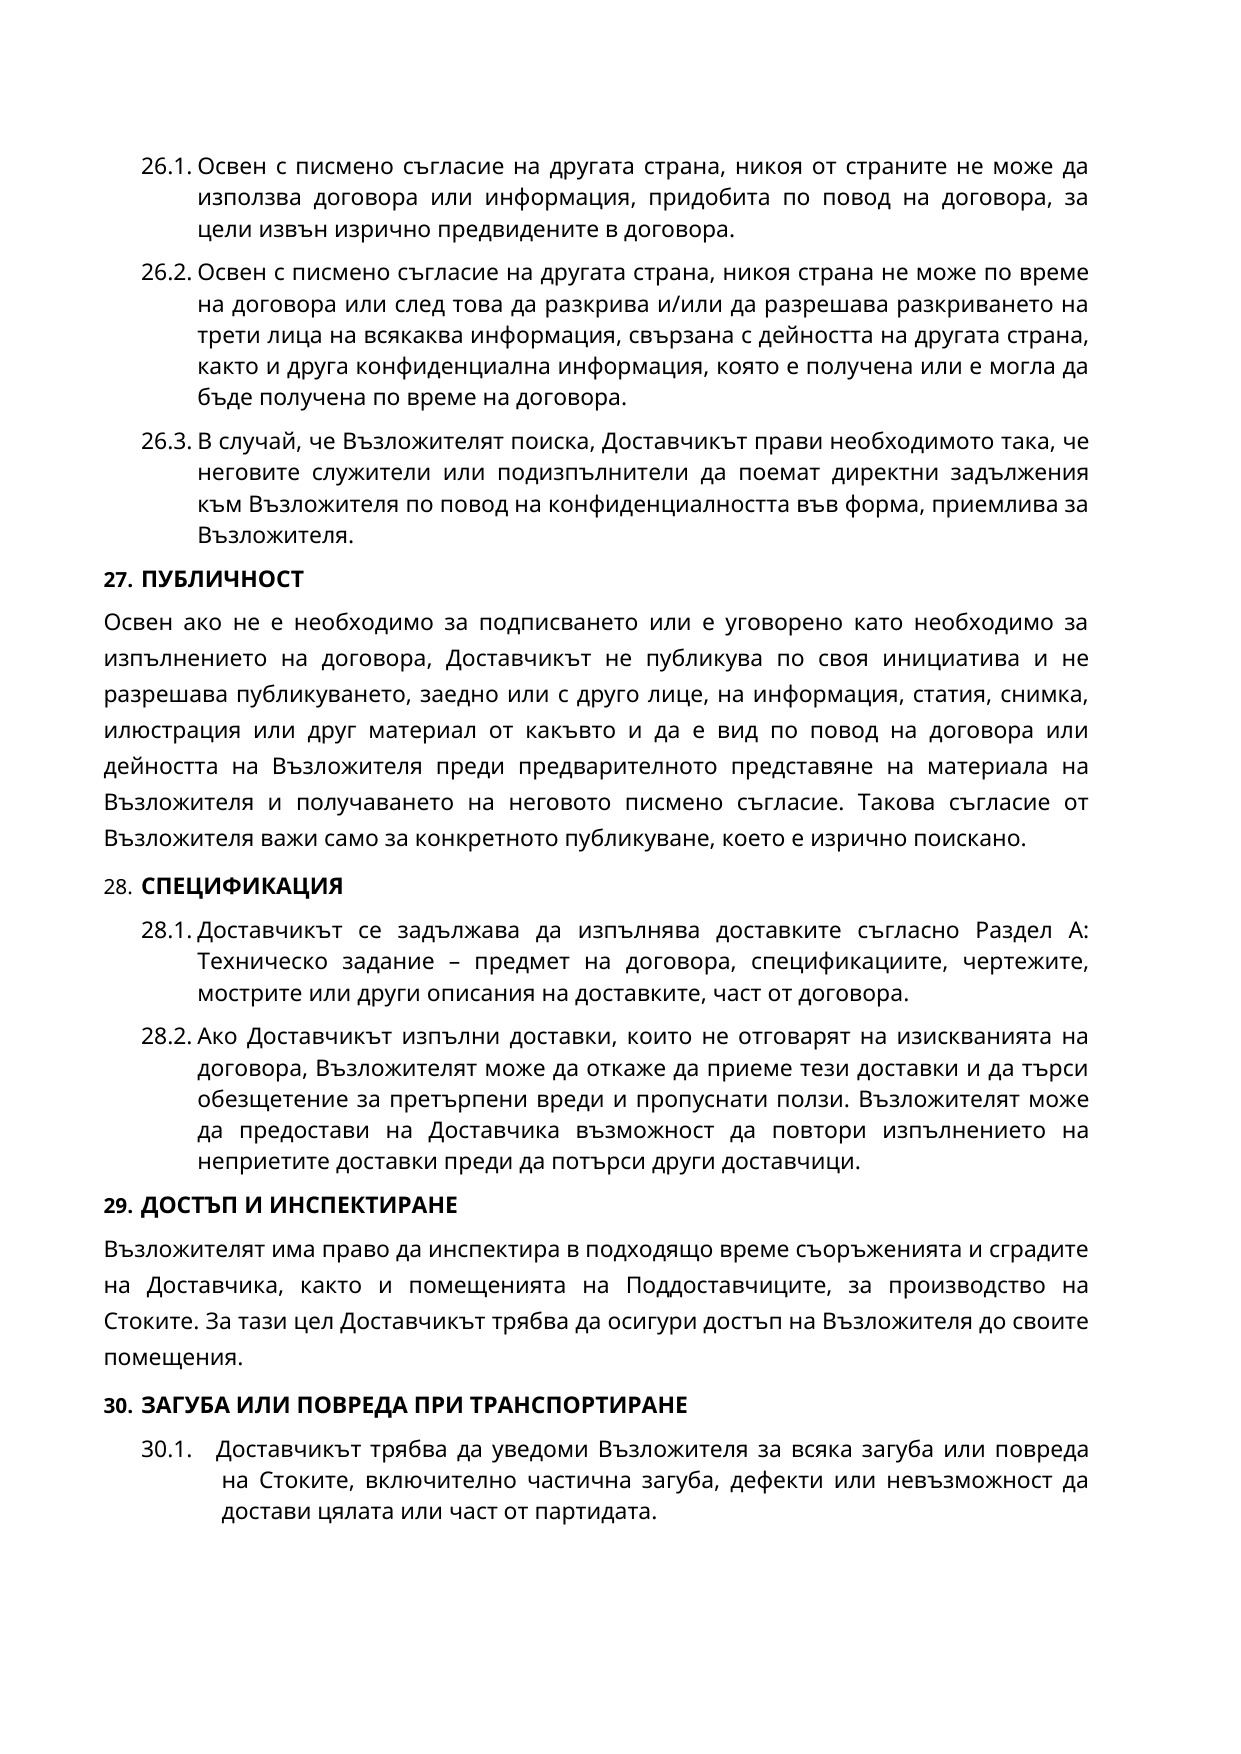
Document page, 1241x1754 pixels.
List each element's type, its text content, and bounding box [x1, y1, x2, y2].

list В случай, че Възложителят поиска, Доставчикът прави необходимото така, че неговите служители или подизпълнители да поемат директни задължения към Възложителя по повод на конфиденциалността във форма, приемлива за Възложителя. [141, 425, 1090, 550]
list Доставчикът се задължава да изпълнява доставките съгласно Раздел А: Техническо задание – предмет на договора, спецификациите, чертежите, мострите или други описания на доставките, част от договора. [141, 914, 1090, 1008]
list Освен с писмено съгласие на другата страна, никоя страна не може по време на договора или след това да разкрива и/или да разрешава разкриването на трети лица на всякаква информация, свързана с дейността на другата страна, както и друга конфиденциална информация, която е получена или е могла да бъде получена по време на договора. [141, 256, 1090, 412]
list Ако Доставчикът изпълни доставки, които не отговарят на изискванията на договора, Възложителят може да откаже да приеме тези доставки и да търси обезщетение за претърпени вреди и пропуснати ползи. Възложителят може да предостави на Доставчика възможност да повтори изпълнението на неприетите доставки преди да потърси други доставчици. [141, 1020, 1090, 1177]
list ЗАГУБА ИЛИ ПОВРЕДА ПРИ ТРАНСПОРТИРАНЕ [103, 1389, 1090, 1420]
text Възложителят има право да инспектира в подходящо време съоръженията и сградите на Доставчика, както и помещенията на Поддоставчиците, за производство на Стоките. За тази цел Доставчикът трябва да осигури достъп на Възложителя до своите помещения. [103, 1233, 1090, 1372]
text Освен ако не е необходимо за подписването или е уговорено като необходимо за изпълнението на договора, Доставчикът не публикува по своя инициатива и не разрешава публикуването, заедно или с друго лице, на информация, статия, снимка, илюстрация или друг материал от какъвто и да е вид по повод на договора или дейността на Възложителя преди предварителното представяне на материала на Възложителя и получаването на неговото писмено съгласие. Такова съгласие от Възложителя важи само за конкретното публикуване, което е изрично поискано. [103, 606, 1090, 853]
list Доставчикът трябва да уведоми Възложителя за всяка загуба или повреда на Стоките, включително частична загуба, дефекти или невъзможност да достави цялата или част от партидата. [141, 1433, 1090, 1527]
list СПЕЦИФИКАЦИЯ [103, 870, 1090, 902]
list Освен с писмено съгласие на другата страна, никоя от страните не може да използва договора или информация, придобита по повод на договора, за цели извън изрично предвидените в договора. [141, 150, 1090, 244]
list ПУБЛИЧНОСТ [103, 562, 1090, 594]
list ДОСТЪП И ИНСПЕКТИРАНЕ [103, 1189, 1090, 1220]
